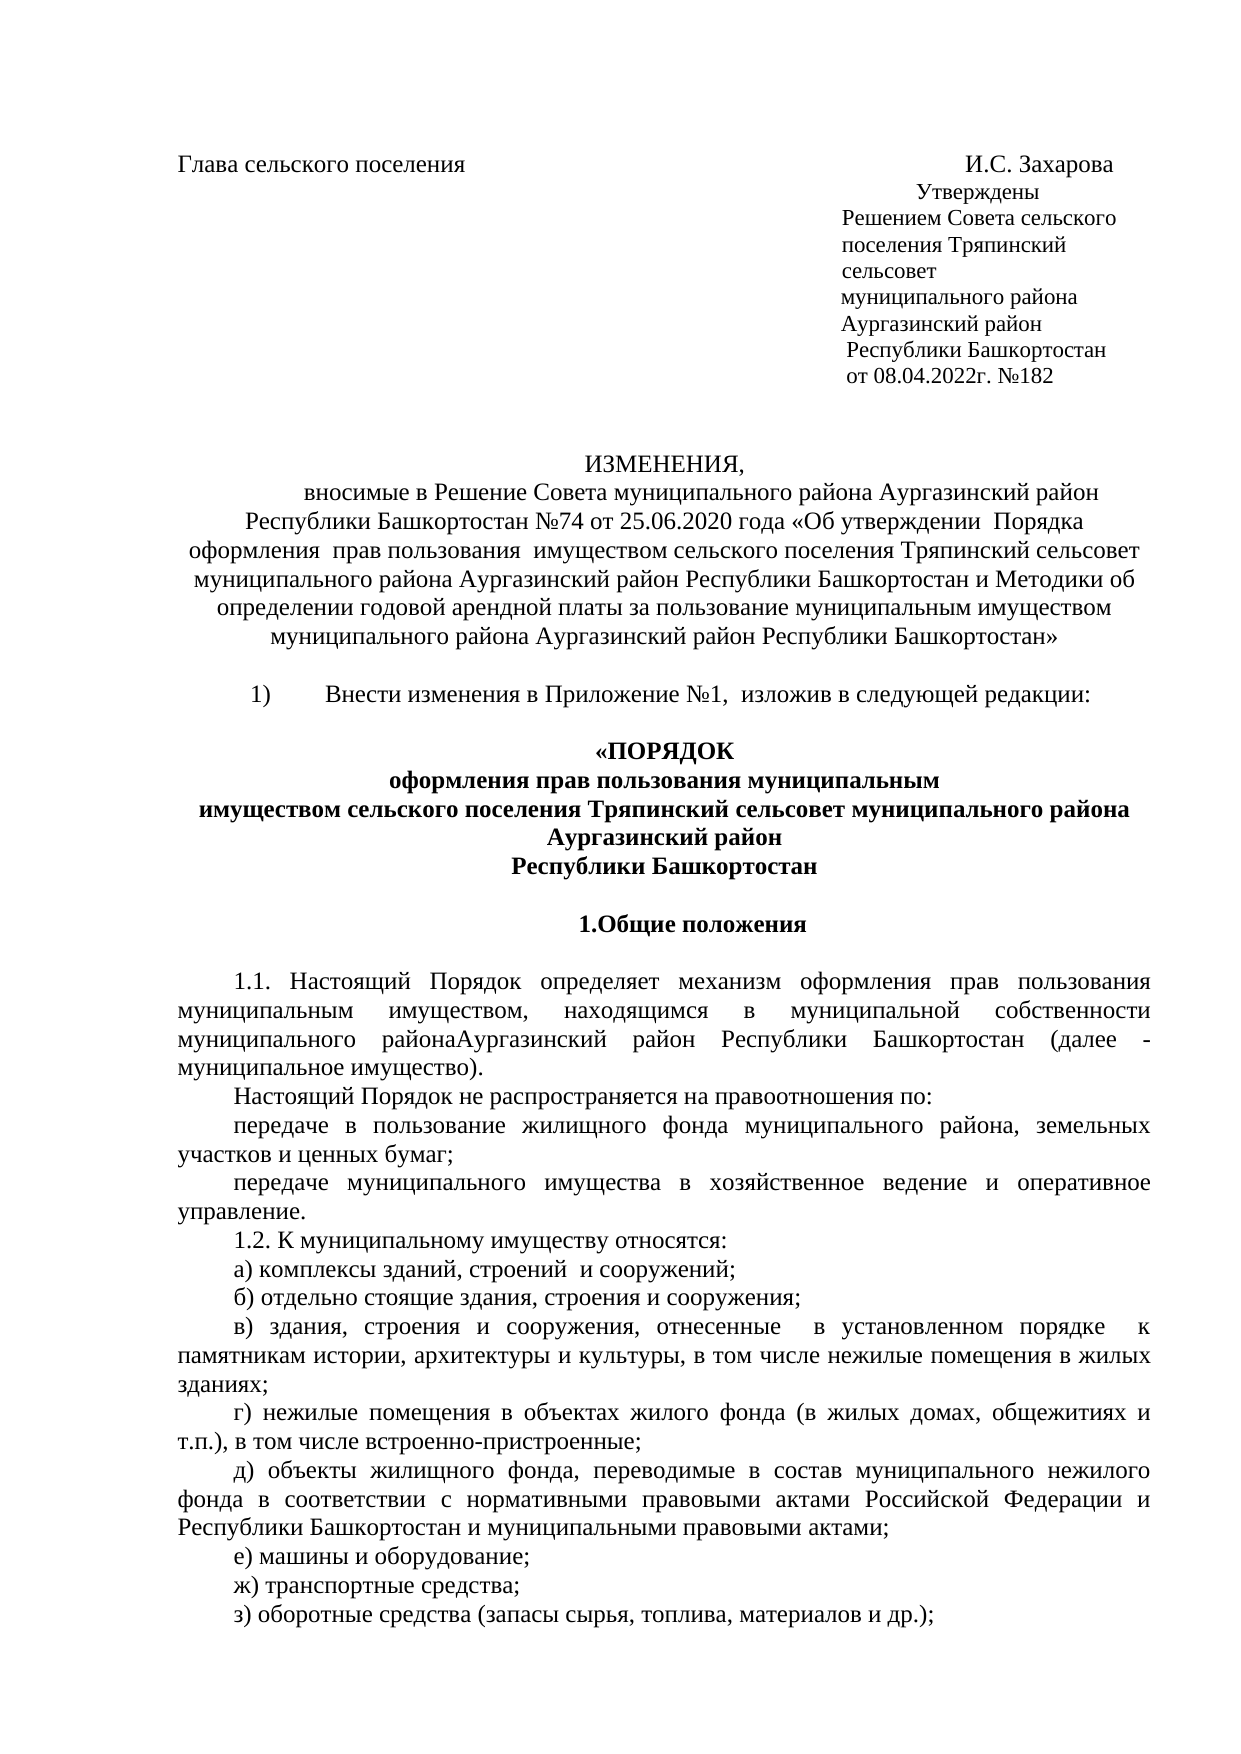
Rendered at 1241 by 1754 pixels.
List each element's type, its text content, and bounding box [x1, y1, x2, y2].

text а) комплексы зданий, строений и сооружений; [177, 1254, 1152, 1282]
text муниципального района [177, 283, 1152, 310]
text Настоящий Порядок не распространяется на правоотношения по: [177, 1081, 1152, 1110]
text ж) транспортные средства; [177, 1570, 1152, 1599]
text от 08.04.2022г. №182 [177, 362, 1152, 389]
text е) машины и оборудование; [177, 1541, 1152, 1570]
text имуществом сельского поселения Тряпинский сельсовет муниципального района Аургазинский район [177, 794, 1152, 851]
text д) объекты жилищного фонда, переводимые в состав муниципального нежилого фонда в соответствии с нормативными правовыми актами Российской Федерации и Республики Башкортостан и муниципальными правовыми актами; [177, 1455, 1152, 1541]
text Утверждены [916, 178, 1152, 204]
text Республики Башкортостан [177, 851, 1152, 880]
text в) здания, строения и сооружения, отнесенные в установленном порядке к памятникам истории, архитектуры и культуры, в том числе нежилые помещения в жилых зданиях; [177, 1311, 1152, 1397]
text ИЗМЕНЕНИЯ, [177, 449, 1152, 477]
text 1.Общие положения [177, 909, 1152, 937]
text г) нежилые помещения в объектах жилого фонда (в жилых домах, общежитиях и т.п.), в том числе встроенно-пристроенные; [177, 1397, 1152, 1455]
text з) оборотные средства (запасы сырья, топлива, материалов и др.); [177, 1599, 1152, 1627]
text вносимые в Решение Совета муниципального района Аургазинский район Республики Башкортостан №74 от 25.06.2020 года «Об утверждении Порядка оформления прав пользования имуществом сельского поселения Тряпинский сельсовет муниципального района Аургазинский район Республики Башкортостан и Методики об определении годовой арендной платы за пользование муниципальным имуществом муниципального района Аургазинский район Республики Башкортостан» [177, 477, 1152, 650]
text Аургазинский район [177, 310, 1152, 336]
text б) отдельно стоящие здания, строения и сооружения; [177, 1282, 1152, 1311]
list Внести изменения в Приложение №1, изложив в следующей редакции: [177, 679, 1152, 707]
text передаче муниципального имущества в хозяйственное ведение и оперативное управление. [177, 1167, 1152, 1225]
text Решением Совета сельского поселения Тряпинский сельсовет [842, 204, 1152, 283]
text 1.2. К муниципальному имуществу относятся: [177, 1225, 1152, 1254]
text Глава сельского поселения И.С. Захарова [177, 149, 1152, 178]
text оформления прав пользования муниципальным [177, 765, 1152, 794]
text Республики Башкортостан [177, 336, 1152, 362]
text передаче в пользование жилищного фонда муниципального района, земельных участков и ценных бумаг; [177, 1110, 1152, 1167]
text «ПОРЯДОК [177, 736, 1152, 765]
text 1.1. Настоящий Порядок определяет механизм оформления прав пользования муниципальным имуществом, находящимся в муниципальной собственности муниципального районаАургазинский район Республики Башкортостан (далее - муниципальное имущество). [177, 966, 1152, 1081]
